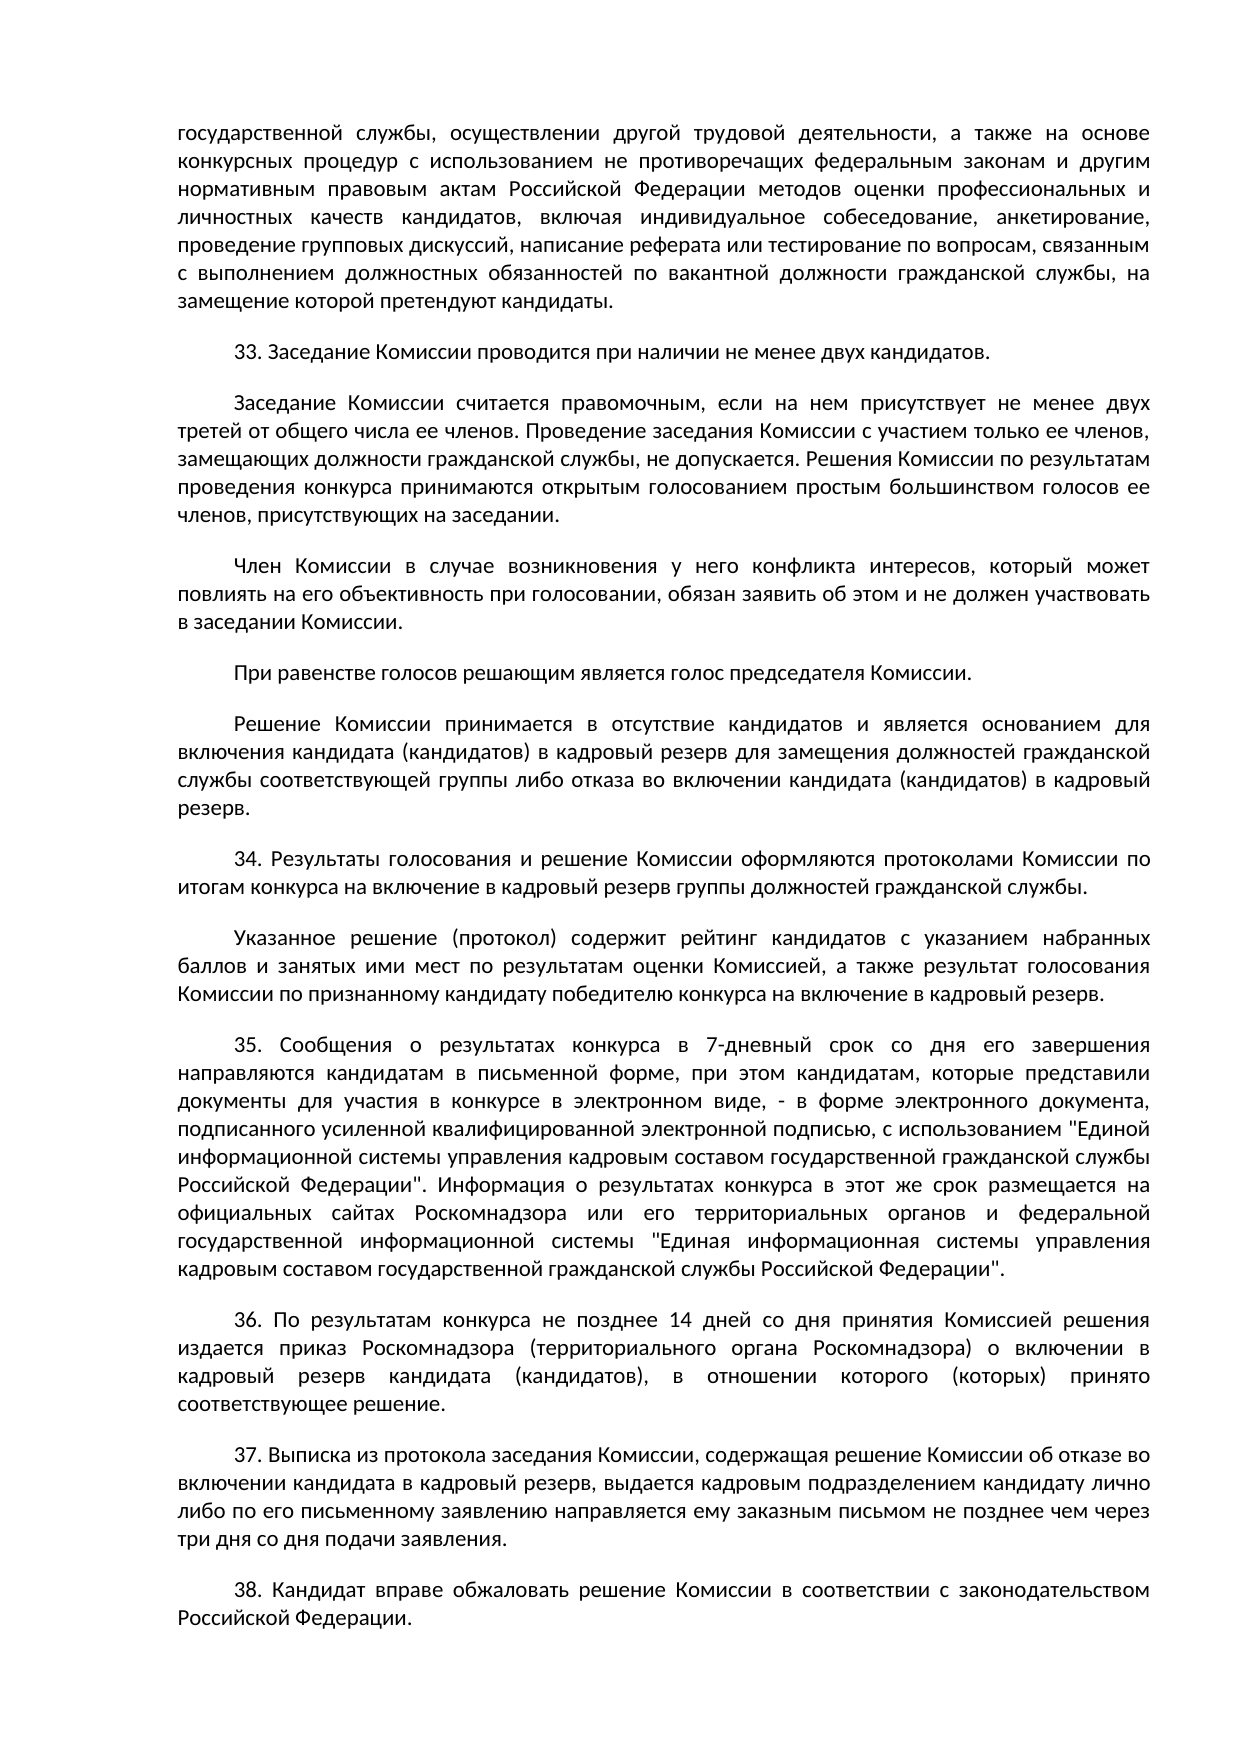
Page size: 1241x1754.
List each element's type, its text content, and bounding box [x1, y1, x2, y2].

text 38. Кандидат вправе обжаловать решение Комиссии в соответствии с законодательством Российской Федерации. [177, 1575, 1152, 1631]
text 36. По результатам конкурса не позднее 14 дней со дня принятия Комиссией решения издается приказ Роскомнадзора (территориального органа Роскомнадзора) о включении в кадровый резерв кандидата (кандидатов), в отношении которого (которых) принято соответствующее решение. [177, 1305, 1152, 1417]
text Заседание Комиссии считается правомочным, если на нем присутствует не менее двух третей от общего числа ее членов. Проведение заседания Комиссии с участием только ее членов, замещающих должности гражданской службы, не допускается. Решения Комиссии по результатам проведения конкурса принимаются открытым голосованием простым большинством голосов ее членов, присутствующих на заседании. [177, 388, 1152, 528]
text Решение Комиссии принимается в отсутствие кандидатов и является основанием для включения кандидата (кандидатов) в кадровый резерв для замещения должностей гражданской службы соответствующей группы либо отказа во включении кандидата (кандидатов) в кадровый резерв. [177, 709, 1152, 821]
text 37. Выписка из протокола заседания Комиссии, содержащая решение Комиссии об отказе во включении кандидата в кадровый резерв, выдается кадровым подразделением кандидату лично либо по его письменному заявлению направляется ему заказным письмом не позднее чем через три дня со дня подачи заявления. [177, 1440, 1152, 1552]
text При равенстве голосов решающим является голос председателя Комиссии. [177, 658, 1152, 686]
text 33. Заседание Комиссии проводится при наличии не менее двух кандидатов. [177, 337, 1152, 365]
text 34. Результаты голосования и решение Комиссии оформляются протоколами Комиссии по итогам конкурса на включение в кадровый резерв группы должностей гражданской службы. [177, 844, 1152, 900]
text Указанное решение (протокол) содержит рейтинг кандидатов с указанием набранных баллов и занятых ими мест по результатам оценки Комиссией, а также результат голосования Комиссии по признанному кандидату победителю конкурса на включение в кадровый резерв. [177, 923, 1152, 1007]
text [177, 118, 1152, 314]
text Член Комиссии в случае возникновения у него конфликта интересов, который может повлиять на его объективность при голосовании, обязан заявить об этом и не должен участвовать в заседании Комиссии. [177, 551, 1152, 635]
text 35. Сообщения о результатах конкурса в 7-дневный срок со дня его завершения направляются кандидатам в письменной форме, при этом кандидатам, которые представили документы для участия в конкурсе в электронном виде, - в форме электронного документа, подписанного усиленной квалифицированной электронной подписью, с использованием "Единой информационной системы управления кадровым составом государственной гражданской службы Российской Федерации". Информация о результатах конкурса в этот же срок размещается на официальных сайтах Роскомнадзора или его территориальных органов и федеральной государственной информационной системы "Единая информационная системы управления кадровым составом государственной гражданской службы Российской Федерации". [177, 1030, 1152, 1282]
